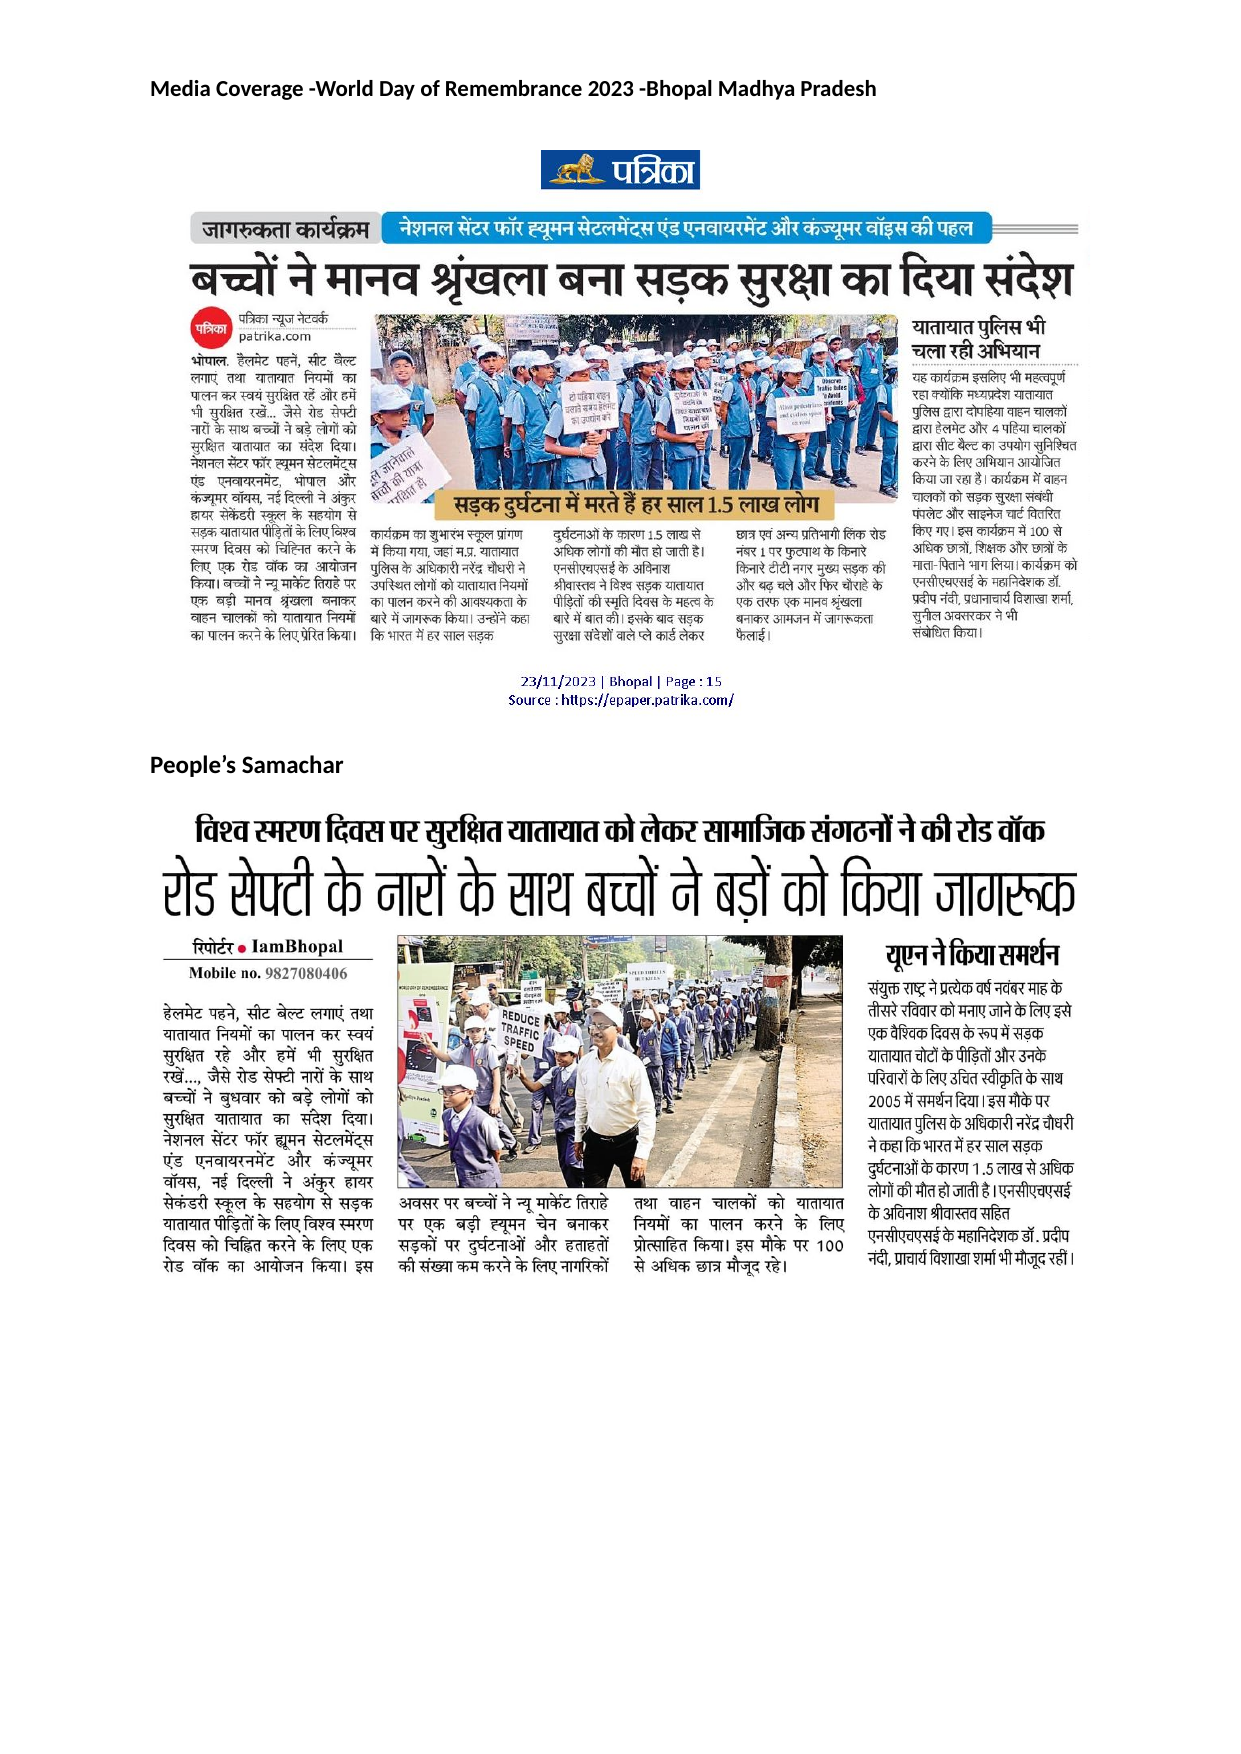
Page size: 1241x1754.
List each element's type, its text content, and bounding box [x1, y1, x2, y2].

picture [150, 150, 1091, 731]
picture [150, 798, 1091, 1285]
text People’s Samachar [150, 749, 1090, 780]
